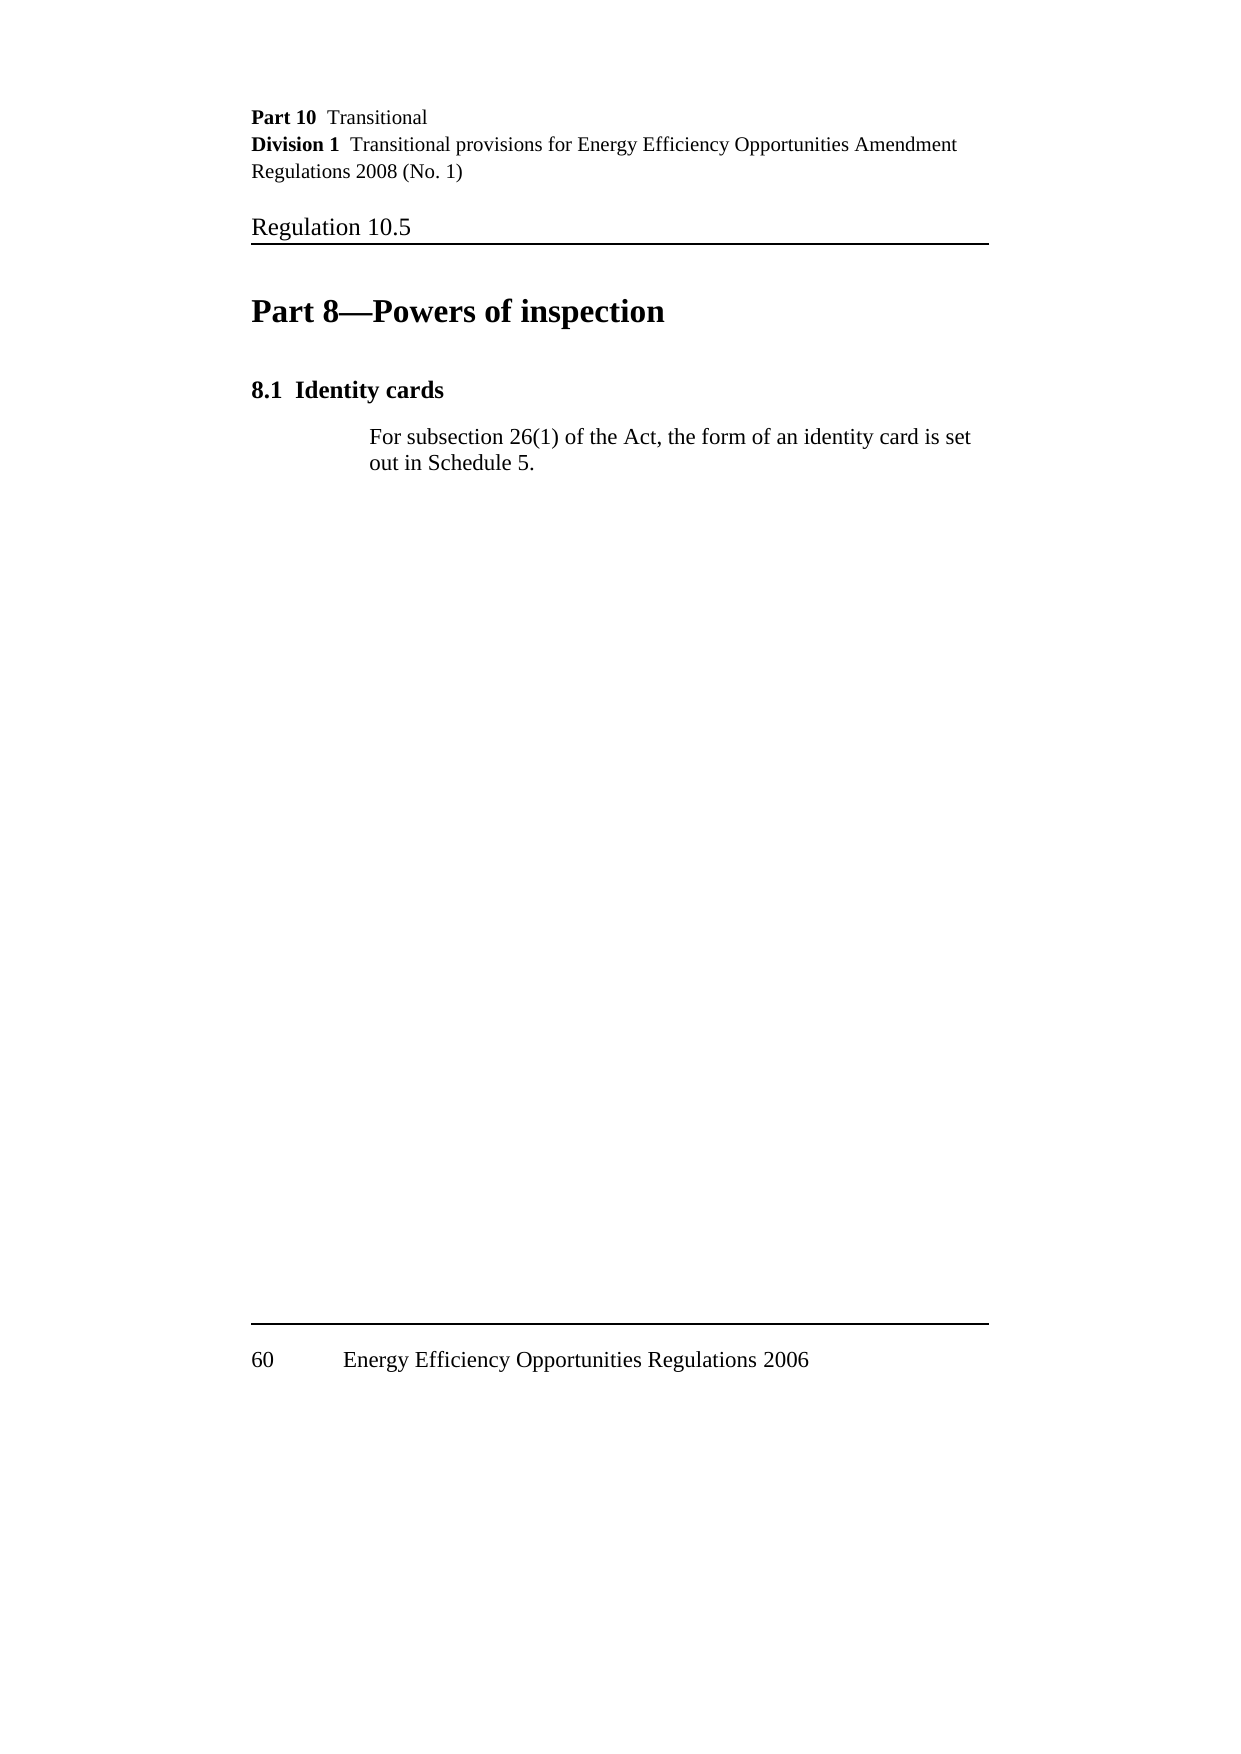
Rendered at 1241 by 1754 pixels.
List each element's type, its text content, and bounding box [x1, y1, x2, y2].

text 8.1 Identity cards [251, 375, 989, 404]
text Part 8—Powers of inspection [251, 291, 989, 329]
text For subsection 26(1) of the Act, the form of an identity card is set out in Schedule 5. [251, 423, 989, 476]
